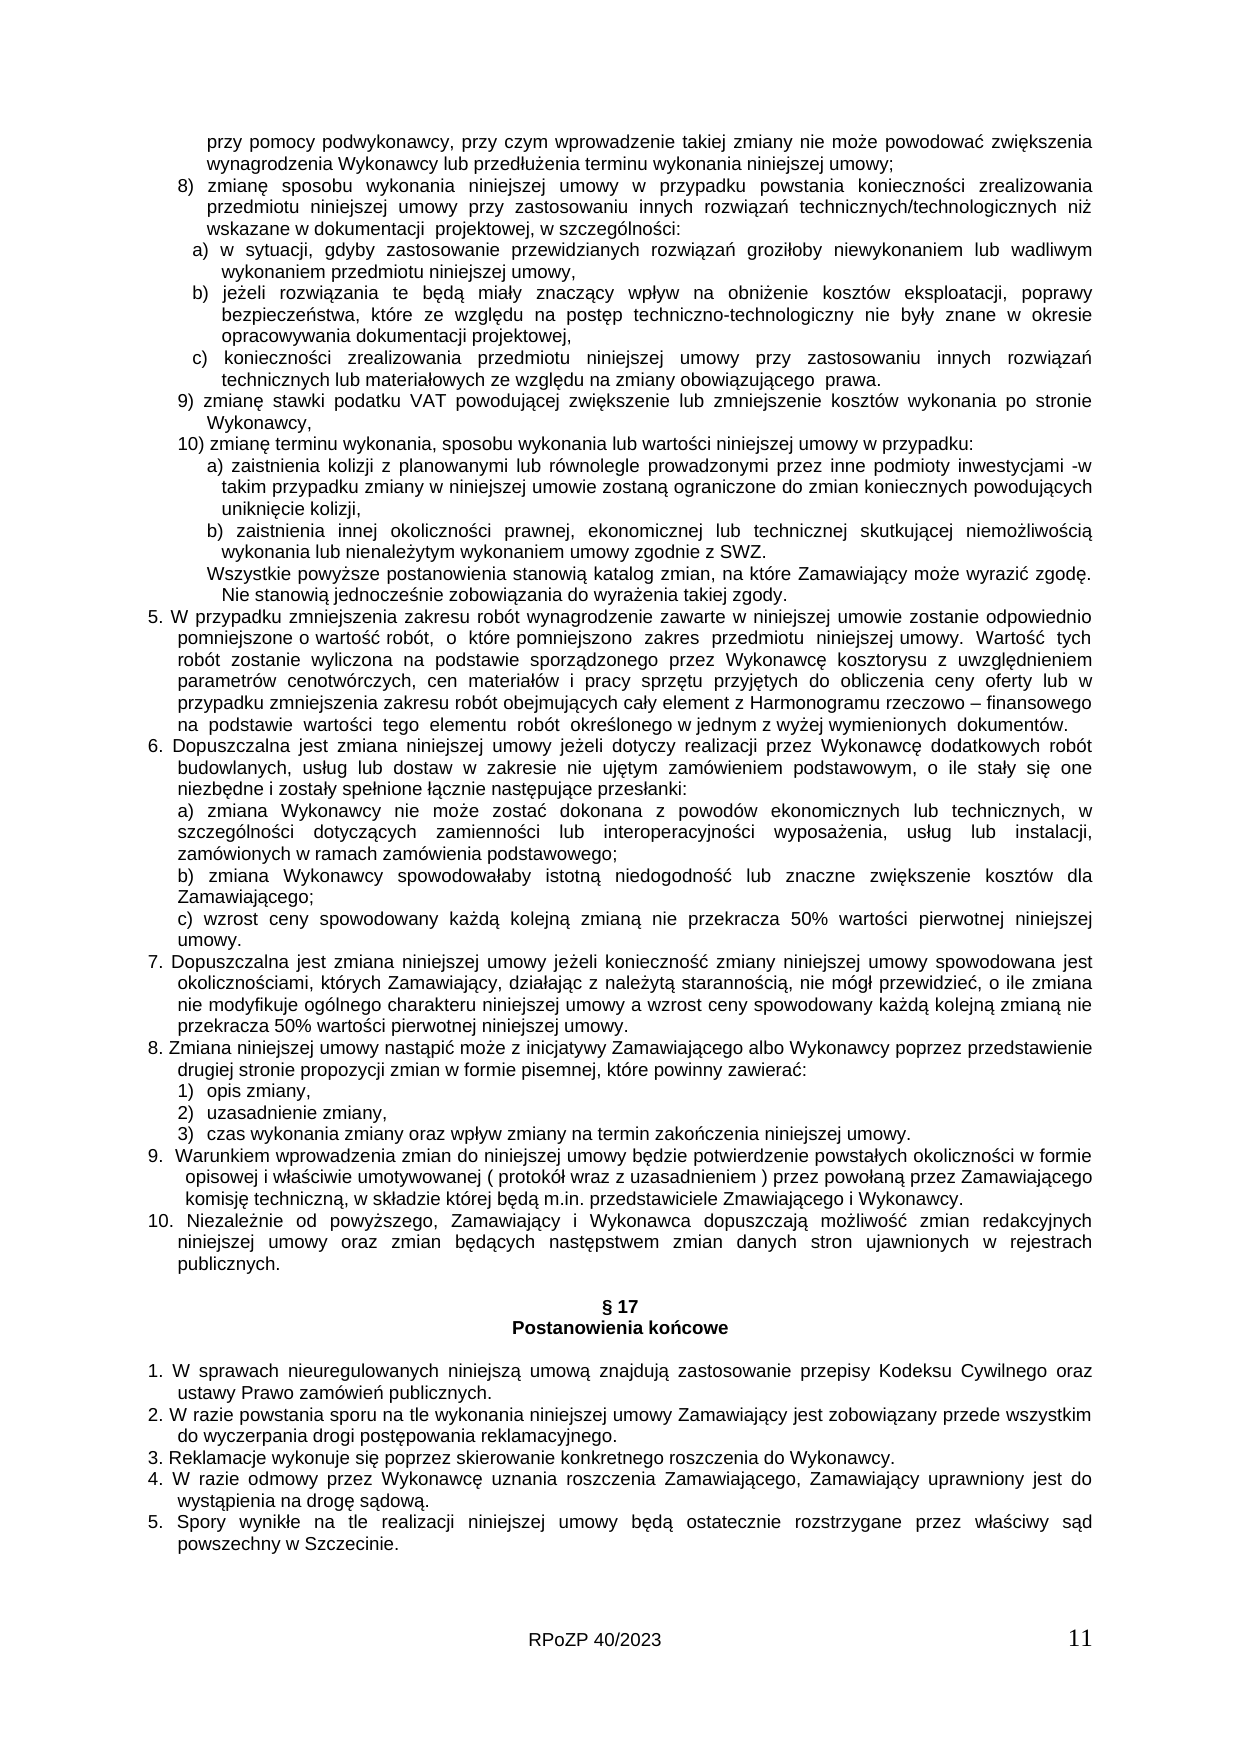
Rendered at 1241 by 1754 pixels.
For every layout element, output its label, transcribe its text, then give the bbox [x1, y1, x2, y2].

text c) wzrost ceny spowodowany każdą kolejną zmianą nie przekracza 50% wartości pierwotnej niniejszej umowy. [177, 907, 1093, 951]
text 9) zmianę stawki podatku VAT powodującej zwiększenie lub zmniejszenie kosztów wykonania po stronie Wykonawcy, [177, 390, 1093, 433]
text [177, 131, 1093, 174]
text 4. W razie odmowy przez Wykonawcę uznania roszczenia Zamawiającego, Zamawiający uprawniony jest do wystąpienia na drogę sądową. [148, 1468, 1093, 1511]
text c) konieczności zrealizowania przedmiotu niniejszej umowy przy zastosowaniu innych rozwiązań technicznych lub materiałowych ze względu na zmiany obowiązującego prawa. [192, 347, 1093, 390]
text Postanowienia końcowe [148, 1317, 1093, 1339]
text b) zaistnienia innej okoliczności prawnej, ekonomicznej lub technicznej skutkującej niemożliwością wykonania lub nienależytym wykonaniem umowy zgodnie z SWZ. [207, 519, 1093, 562]
text § 17 [148, 1296, 1093, 1317]
text 9. Warunkiem wprowadzenia zmian do niniejszej umowy będzie potwierdzenie powstałych okoliczności w formie opisowej i właściwie umotywowanej ( protokół wraz z uzasadnieniem ) przez powołaną przez Zamawiającego komisję techniczną, w składzie której będą m.in. przedstawiciele Zmawiającego i Wykonawcy. [148, 1145, 1093, 1209]
text 10) zmianę terminu wykonania, sposobu wykonania lub wartości niniejszej umowy w przypadku: [148, 433, 1093, 455]
text 8. Zmiana niniejszej umowy nastąpić może z inicjatywy Zamawiającego albo Wykonawcy poprzez przedstawienie drugiej stronie propozycji zmian w formie pisemnej, które powinny zawierać: [148, 1037, 1093, 1080]
text a) zmiana Wykonawcy nie może zostać dokonana z powodów ekonomicznych lub technicznych, w szczególności dotyczących zamienności lub interoperacyjności wyposażenia, usług lub instalacji, zamówionych w ramach zamówienia podstawowego; [148, 800, 1093, 864]
text 5. W przypadku zmniejszenia zakresu robót wynagrodzenie zawarte w niniejszej umowie zostanie odpowiednio pomniejszone o wartość robót, o które pomniejszono zakres przedmiotu niniejszej umowy. Wartość tych robót zostanie wyliczona na podstawie sporządzonego przez Wykonawcę kosztorysu z uwzględnieniem parametrów cenotwórczych, cen materiałów i pracy sprzętu przyjętych do obliczenia ceny oferty lub w przypadku zmniejszenia zakresu robót obejmujących cały element z Harmonogramu rzeczowo – finansowego na podstawie wartości tego elementu robót określonego w jednym z wyżej wymienionych dokumentów. [148, 606, 1093, 735]
text a) zaistnienia kolizji z planowanymi lub równolegle prowadzonymi przez inne podmioty inwestycjami -w takim przypadku zmiany w niniejszej umowie zostaną ograniczone do zmian koniecznych powodujących uniknięcie kolizji, [207, 455, 1093, 519]
list opis zmiany, [177, 1080, 1093, 1102]
text a) w sytuacji, gdyby zastosowanie przewidzianych rozwiązań groziłoby niewykonaniem lub wadliwym wykonaniem przedmiotu niniejszej umowy, [192, 239, 1093, 282]
list uzasadnienie zmiany, [177, 1102, 1093, 1123]
text 7. Dopuszczalna jest zmiana niniejszej umowy jeżeli konieczność zmiany niniejszej umowy spowodowana jest okolicznościami, których Zamawiający, działając z należytą starannością, nie mógł przewidzieć, o ile zmiana nie modyfikuje ogólnego charakteru niniejszej umowy a wzrost ceny spowodowany każdą kolejną zmianą nie przekracza 50% wartości pierwotnej niniejszej umowy. [148, 951, 1093, 1037]
text Wszystkie powyższe postanowienia stanowią katalog zmian, na które Zamawiający może wyrazić zgodę. Nie stanowią jednocześnie zobowiązania do wyrażenia takiej zgody. [207, 562, 1093, 606]
text b) zmiana Wykonawcy spowodowałaby istotną niedogodność lub znaczne zwiększenie kosztów dla Zamawiającego; [177, 864, 1093, 907]
text 10. Niezależnie od powyższego, Zamawiający i Wykonawca dopuszczają możliwość zmian redakcyjnych niniejszej umowy oraz zmian będących następstwem zmian danych stron ujawnionych w rejestrach publicznych. [148, 1209, 1093, 1274]
text 2. W razie powstania sporu na tle wykonania niniejszej umowy Zamawiający jest zobowiązany przede wszystkim do wyczerpania drogi postępowania reklamacyjnego. [148, 1403, 1093, 1447]
text 6. Dopuszczalna jest zmiana niniejszej umowy jeżeli dotyczy realizacji przez Wykonawcę dodatkowych robót budowlanych, usług lub dostaw w zakresie nie ujętym zamówieniem podstawowym, o ile stały się one niezbędne i zostały spełnione łącznie następujące przesłanki: [148, 735, 1093, 800]
list czas wykonania zmiany oraz wpływ zmiany na termin zakończenia niniejszej umowy. [177, 1123, 1093, 1145]
text 5. Spory wynikłe na tle realizacji niniejszej umowy będą ostatecznie rozstrzygane przez właściwy sąd powszechny w Szczecinie. [148, 1511, 1093, 1554]
text 3. Reklamacje wykonuje się poprzez skierowanie konkretnego roszczenia do Wykonawcy. [148, 1447, 1093, 1468]
text b) jeżeli rozwiązania te będą miały znaczący wpływ na obniżenie kosztów eksploatacji, poprawy bezpieczeństwa, które ze względu na postęp techniczno-technologiczny nie były znane w okresie opracowywania dokumentacji projektowej, [192, 282, 1093, 347]
text 8) zmianę sposobu wykonania niniejszej umowy w przypadku powstania konieczności zrealizowania przedmiotu niniejszej umowy przy zastosowaniu innych rozwiązań technicznych/technologicznych niż wskazane w dokumentacji projektowej, w szczególności: [177, 174, 1093, 239]
text 1. W sprawach nieuregulowanych niniejszą umową znajdują zastosowanie przepisy Kodeksu Cywilnego oraz ustawy Prawo zamówień publicznych. [148, 1360, 1093, 1403]
